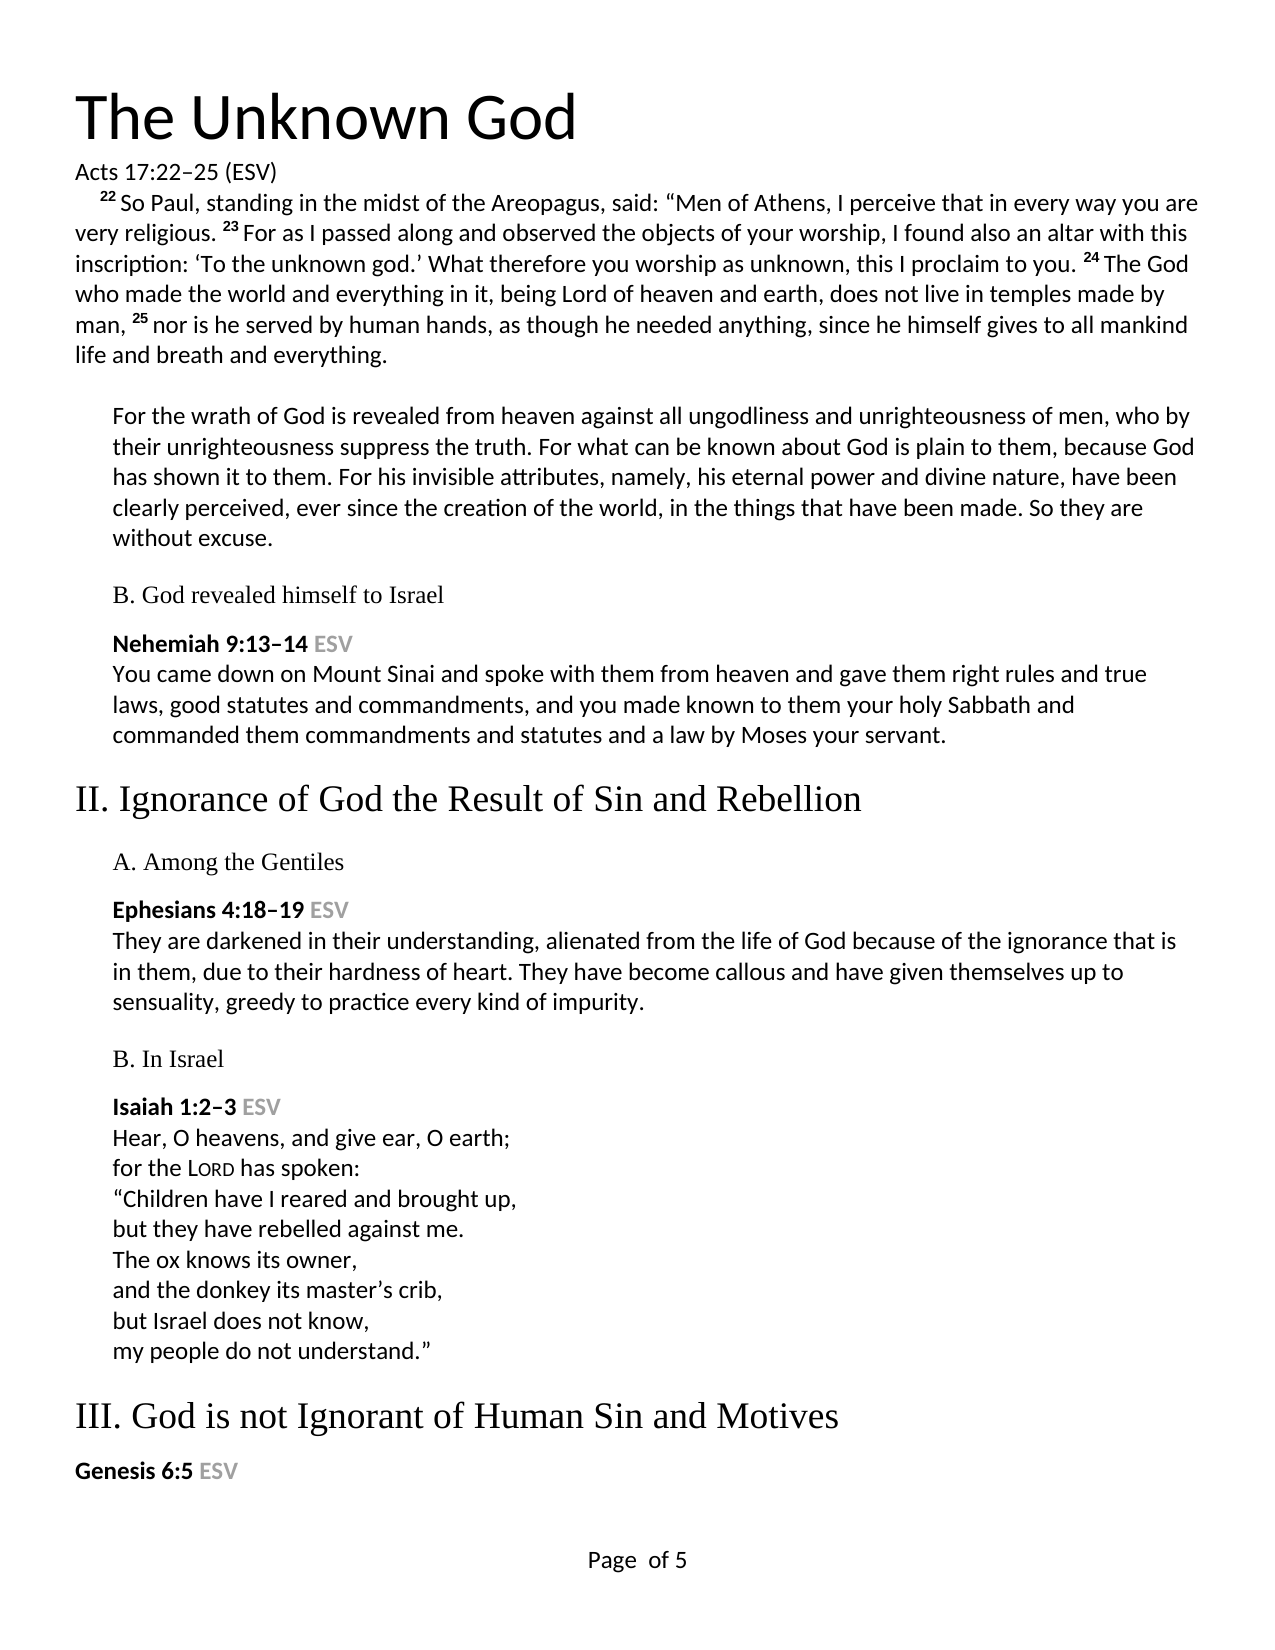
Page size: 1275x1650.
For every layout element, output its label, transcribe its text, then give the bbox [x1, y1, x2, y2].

text Hear, O heavens, and give ear, O earth; for the Lord has spoken: “Children have I reared and brought up, but they have rebelled against me. The ox knows its owner, and the donkey its master’s crib, but Israel does not know, my people do not understand.” [112, 1122, 1200, 1366]
text For the wrath of God is revealed from heaven against all ungodliness and unrighteousness of men, who by their unrighteousness suppress the truth. For what can be known about God is plain to them, because God has shown it to them. For his invisible attributes, namely, his eternal power and divine nature, have been clearly perceived, ever since the creation of the world, in the things that have been made. So they are without excuse. [112, 401, 1200, 553]
text Genesis 6:5 ESV [75, 1455, 1200, 1485]
text Nehemiah 9:13–14 ESV [112, 628, 1200, 658]
subtitle II. Ignorance of God the Result of Sin and Rebellion [75, 777, 1200, 820]
text You came down on Mount Sinai and spoke with them from heaven and gave them right rules and true laws, good statutes and commandments, and you made known to them your holy Sabbath and commanded them commandments and statutes and a law by Moses your servant. [112, 658, 1200, 750]
subtitle B. In Israel [112, 1044, 1200, 1072]
text They are darkened in their understanding, alienated from the life of God because of the ignorance that is in them, due to their hardness of heart. They have become callous and have given themselves up to sensuality, greedy to practice every kind of impurity. [112, 925, 1200, 1017]
subtitle A. Among the Gentiles [112, 847, 1200, 876]
text Ephesians 4:18–19 ESV [112, 894, 1200, 925]
text Isaiah 1:2–3 ESV [112, 1091, 1200, 1122]
subtitle B. God revealed himself to Israel [112, 580, 1200, 609]
subtitle III. God is not Ignorant of Human Sin and Motives [75, 1393, 1200, 1436]
